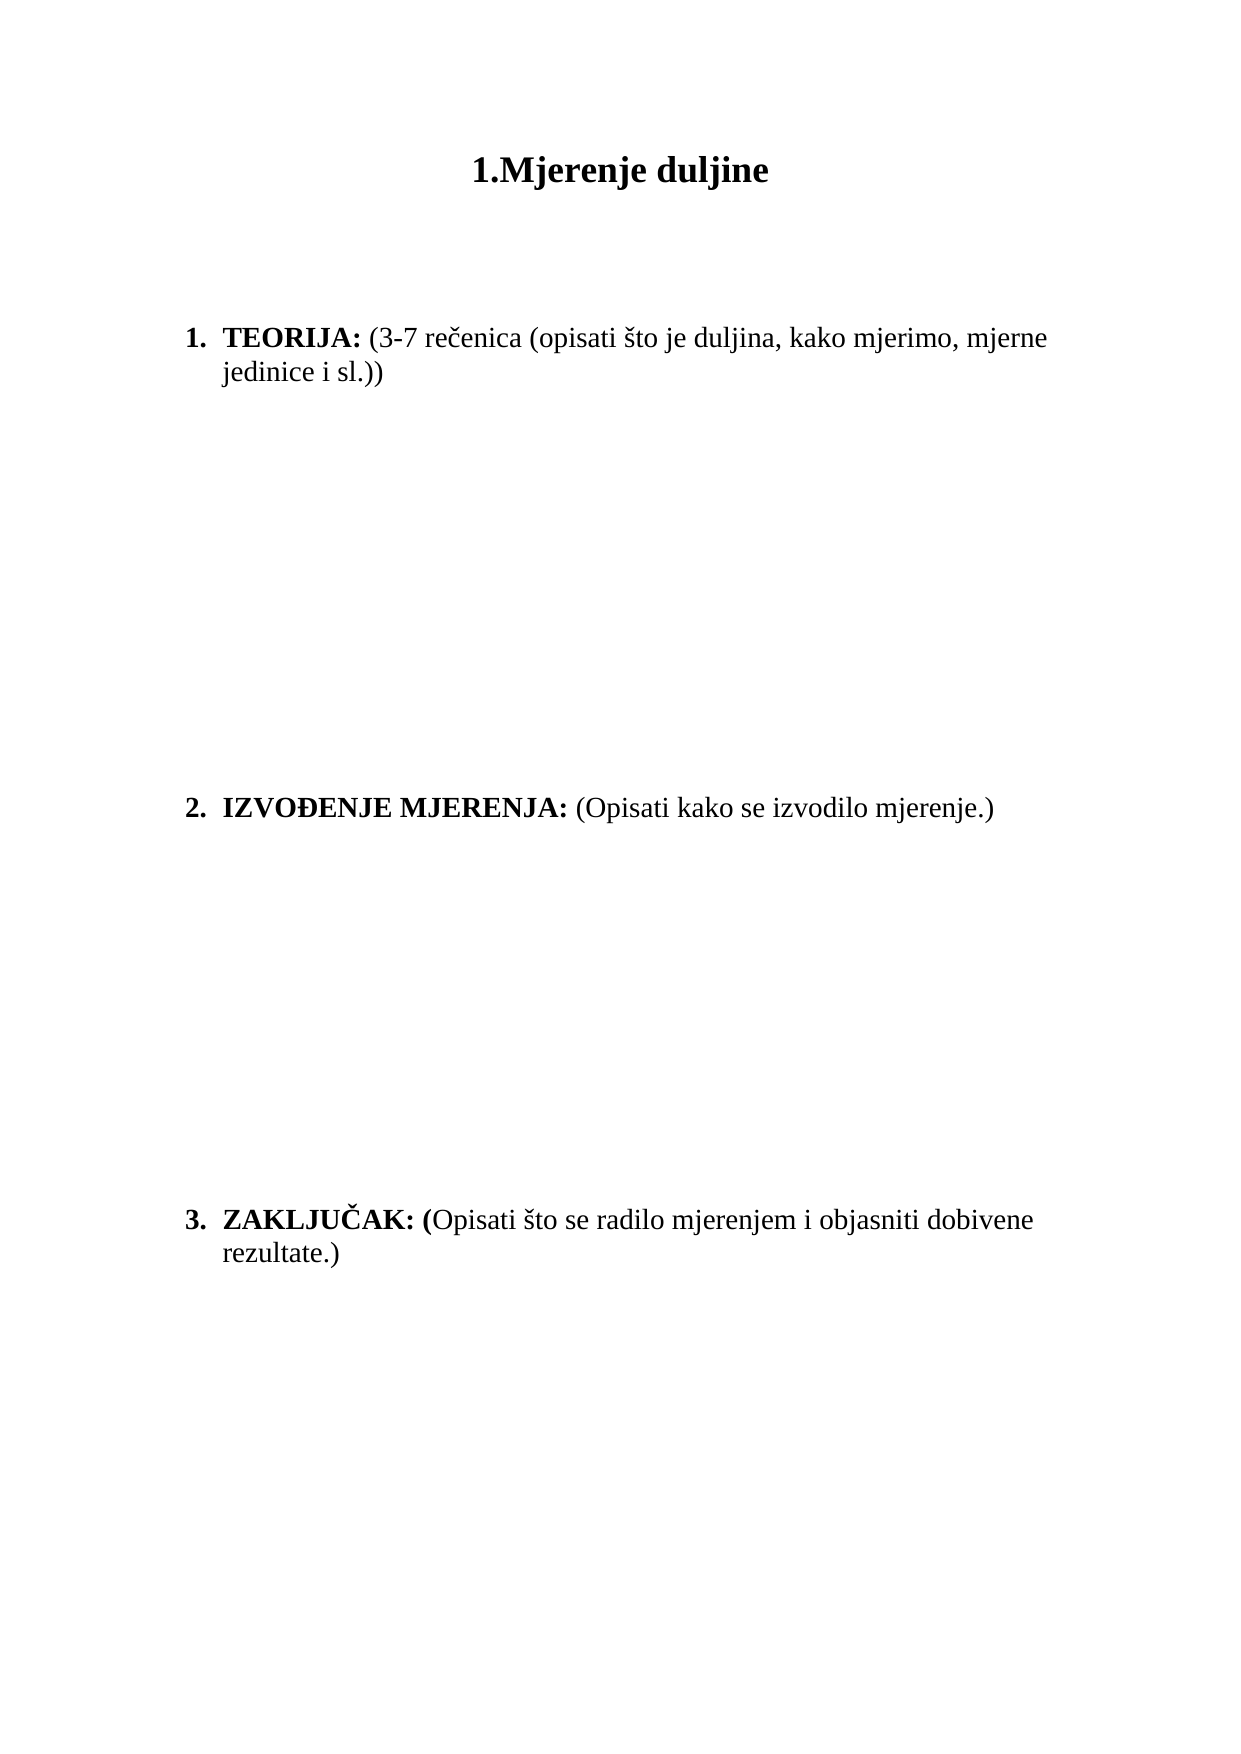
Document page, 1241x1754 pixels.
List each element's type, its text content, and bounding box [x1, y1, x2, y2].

text 1.Mjerenje duljine [148, 148, 1093, 191]
list IZVOĐENJE MJERENJA: (Opisati kako se izvodilo mjerenje.) [185, 790, 1093, 823]
list TEORIJA: (3-7 rečenica (opisati što je duljina, kako mjerimo, mjerne jedinice i sl.)) [185, 320, 1093, 387]
list ZAKLJUČAK: (Opisati što se radilo mjerenjem i objasniti dobivene rezultate.) [185, 1202, 1093, 1269]
